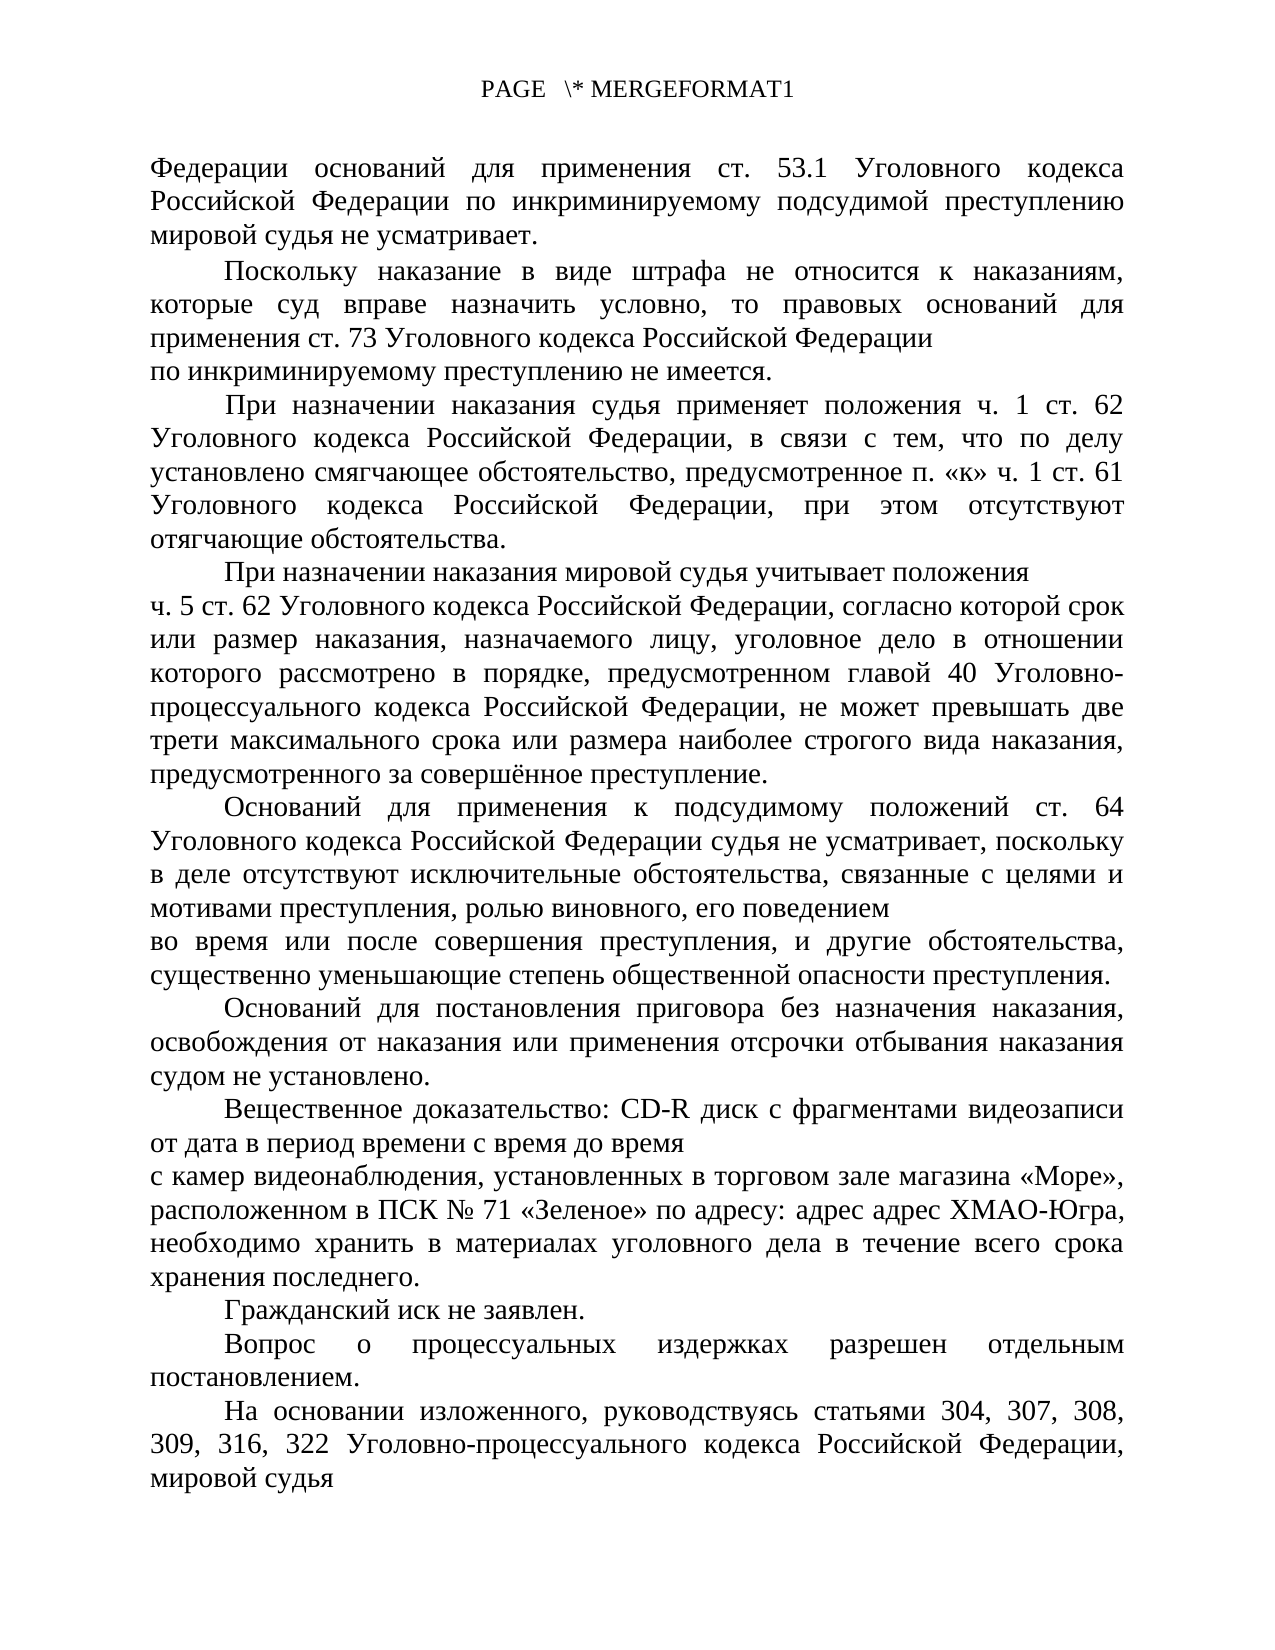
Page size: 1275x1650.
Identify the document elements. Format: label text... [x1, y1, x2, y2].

text Вопрос о процессуальных издержках разрешен отдельным постановлением. [150, 1326, 1125, 1393]
text При назначении наказания мировой судья учитывает положения ч. 5 ст. 62 Уголовного кодекса Российской Федерации, согласно которой срок или размер наказания, назначаемого лицу, уголовное дело в отношении которого рассмотрено в порядке, предусмотренном главой 40 Уголовно-процессуального кодекса Российской Федерации, не может превышать две трети максимального срока или размера наиболее строгого вида наказания, предусмотренного за совершённое преступление. [150, 554, 1125, 789]
text Вещественное доказательство: CD-R диск с фрагментами видеозаписи от дата в период времени с время до время с камер видеонаблюдения, установленных в торговом зале магазина «Море», расположенном в ПСК № 71 «Зеленое» по адресу: адрес адрес ХМАО-Югра, необходимо хранить в материалах уголовного дела в течение всего срока хранения последнего. [150, 1091, 1125, 1292]
text При назначении наказания судья применяет положения ч. 1 ст. 62 Уголовного кодекса Российской Федерации, в связи с тем, что по делу установлено смягчающее обстоятельство, предусмотренное п. «к» ч. 1 ст. 61 Уголовного кодекса Российской Федерации, при этом отсутствуют отягчающие обстоятельства. [150, 387, 1125, 554]
text Поскольку наказание в виде штрафа не относится к наказаниям, которые суд вправе назначить условно, то правовых оснований для применения ст. 73 Уголовного кодекса Российской Федерации по инкриминируемому преступлению не имеется. [150, 253, 1125, 387]
text Оснований для постановления приговора без назначения наказания, освобождения от наказания или применения отсрочки отбывания наказания судом не установлено. [150, 991, 1125, 1091]
text На основании изложенного, руководствуясь статьями 304, 307, 308, 309, 316, 322 Уголовно-процессуального кодекса Российской Федерации, мировой судья [150, 1393, 1125, 1494]
text Оснований для применения к подсудимому положений ст. 64 Уголовного кодекса Российской Федерации судья не усматривает, поскольку в деле отсутствуют исключительные обстоятельства, связанные с целями и мотивами преступления, ролью виновного, его поведением во время или после совершения преступления, и другие обстоятельства, существенно уменьшающие степень общественной опасности преступления. [150, 789, 1125, 991]
text Гражданский иск не заявлен. [150, 1292, 1125, 1326]
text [150, 150, 1125, 251]
